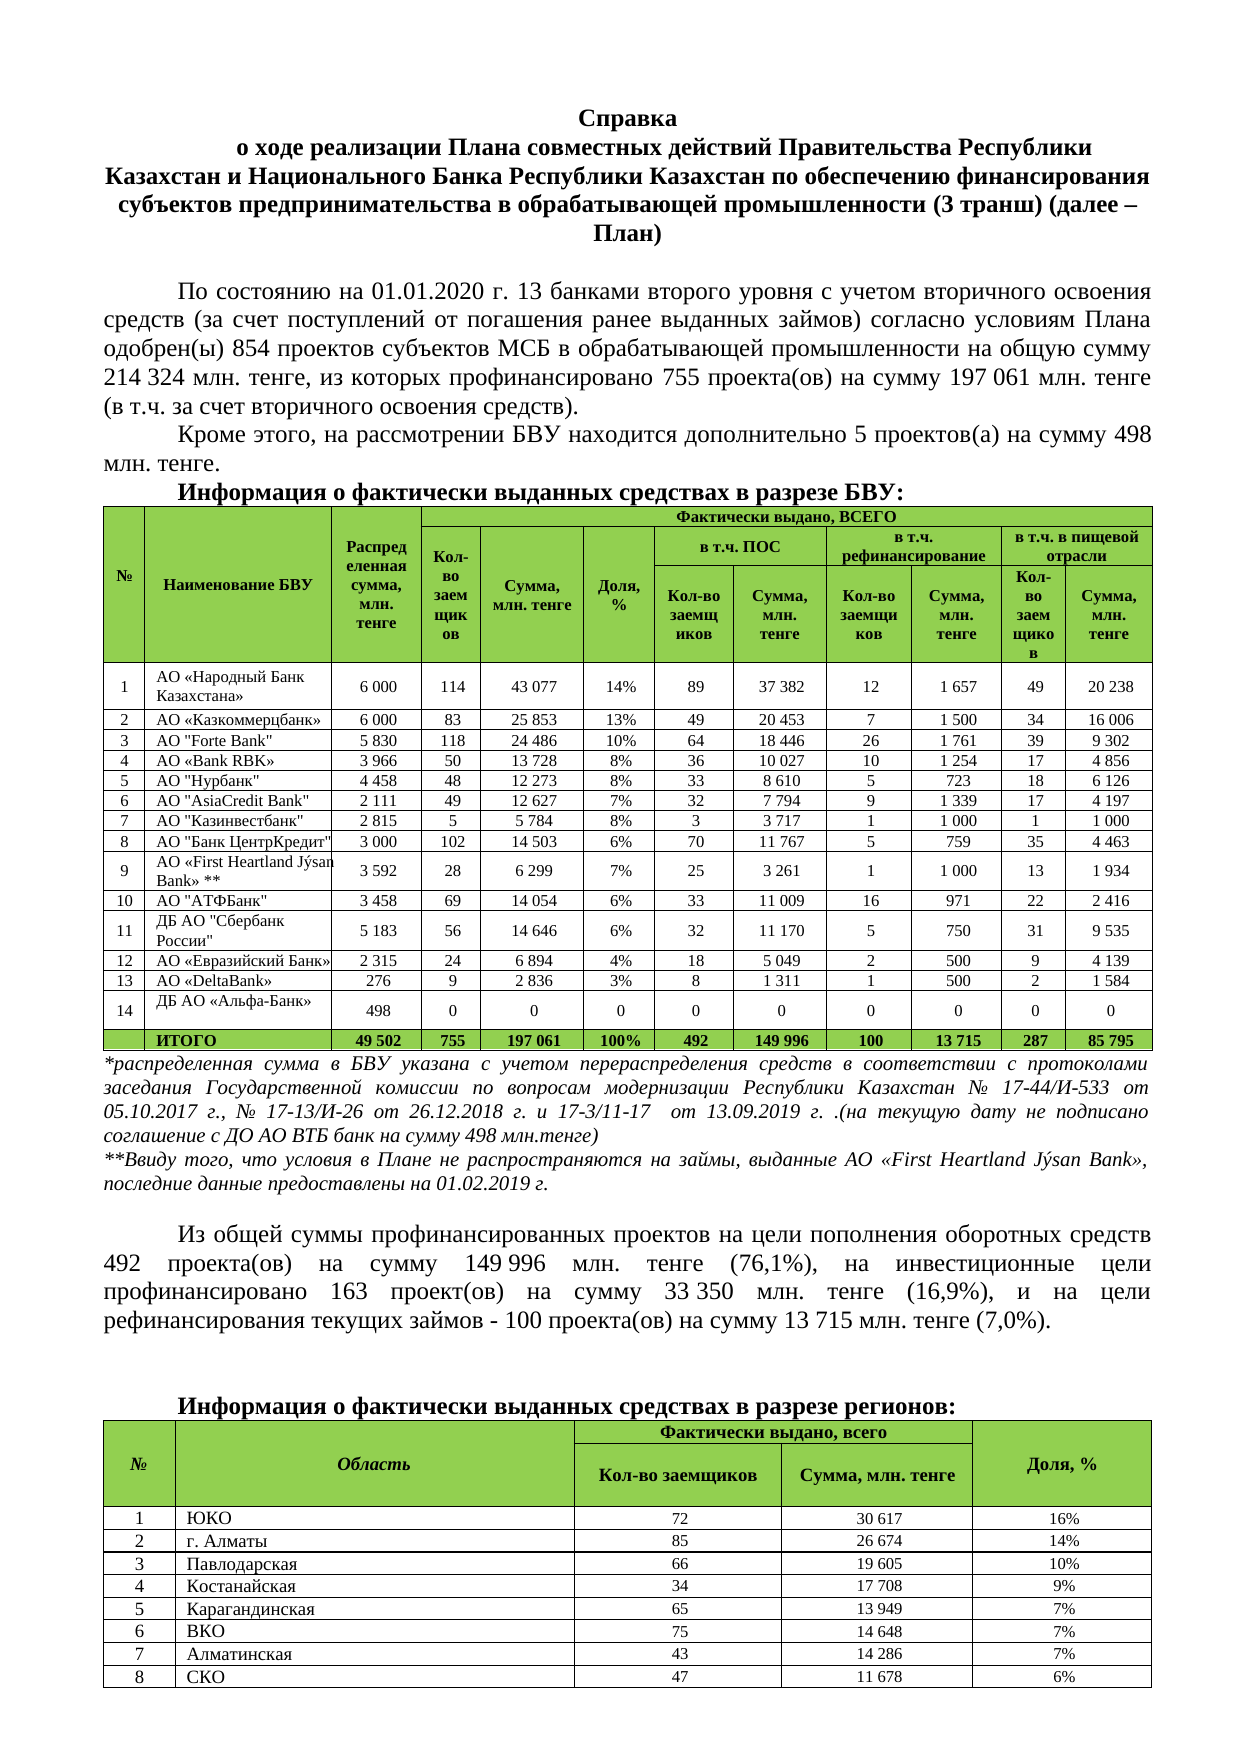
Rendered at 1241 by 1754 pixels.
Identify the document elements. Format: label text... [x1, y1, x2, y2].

table_cell г. Алматы [176, 1530, 574, 1551]
table_cell 13 [1002, 852, 1065, 890]
table_cell 7 794 [734, 791, 826, 810]
table_cell 50 [422, 751, 480, 770]
table_cell 7% [584, 852, 654, 890]
table_cell 3 000 [332, 831, 421, 851]
table_cell 89 [655, 663, 733, 709]
table_cell 13% [584, 710, 654, 729]
table_cell 7% [973, 1620, 1151, 1642]
table_cell 13 728 [481, 751, 583, 770]
table_cell 8% [584, 771, 654, 790]
table_cell 43 [575, 1643, 781, 1664]
table_cell Кол-во заемщиков [827, 566, 911, 662]
table_header № [104, 1421, 175, 1506]
table_cell 2 815 [332, 811, 421, 830]
table_cell 14 503 [481, 831, 583, 851]
table_cell 9 535 [1066, 911, 1152, 949]
table_cell 5 [827, 771, 911, 790]
table_cell 17 [1002, 751, 1065, 770]
table_cell 48 [422, 771, 480, 790]
table_cell 16% [973, 1507, 1151, 1529]
table_cell 1 000 [1066, 811, 1152, 830]
text *распределенная сумма в БВУ указана с учетом перераспределения средств в соответствии с протоколами заседания Государственной комиссии по вопросам модернизации Республики Казахстан № 17-44/И-533 от 05.10.2017 г., № 17-13/И-26 от 26.12.2018 г. и 17-3/11-17 от 13.09.2019 г. .(на текущую дату не подписано соглашение с ДО АО ВТБ банк на сумму 498 млн.тенге) [103, 1051, 1152, 1147]
table_cell Доля, % [584, 527, 654, 662]
table_cell 14% [973, 1530, 1151, 1551]
table_cell 6% [584, 891, 654, 910]
table_cell 500 [912, 971, 1001, 990]
text По состоянию на 01.01.2020 г. 13 банками второго уровня с учетом вторичного освоения средств (за счет поступлений от погашения ранее выданных займов) согласно условиям Плана одобрен(ы) 854 проектов субъектов МСБ в обрабатывающей промышленности на общую сумму 214 324 млн. тенге, из которых профинансировано 755 проекта(ов) на сумму 197 061 млн. тенге (в т.ч. за счет вторичного освоения средств). [103, 276, 1152, 419]
table_cell 1 [827, 971, 911, 990]
table_cell 32 [655, 911, 733, 949]
table_cell [104, 1030, 144, 1049]
table_cell 1 [827, 852, 911, 890]
table_cell 12 [827, 663, 911, 709]
table_cell 49 [655, 710, 733, 729]
table_cell 34 [1002, 710, 1065, 729]
table_cell ДБ АО «Альфа-Банк» [145, 991, 331, 1029]
table_cell 1 000 [912, 811, 1001, 830]
table_cell 10 [104, 891, 144, 910]
table_cell 20 238 [1066, 663, 1152, 709]
table_cell 1 [827, 811, 911, 830]
table_cell 100 [827, 1030, 911, 1049]
table_cell 72 [575, 1507, 781, 1529]
table_cell 3% [584, 971, 654, 990]
table_cell 6 000 [332, 710, 421, 729]
table_cell Сумма, млн. тенге [734, 566, 826, 662]
table_cell 83 [422, 710, 480, 729]
table_cell 26 674 [782, 1530, 972, 1551]
table_cell 17 708 [782, 1575, 972, 1597]
table_cell 6 299 [481, 852, 583, 890]
table_cell АО "Банк ЦентрКредит" [145, 831, 331, 851]
table_header Доля, % [973, 1421, 1151, 1506]
table_cell 2 315 [332, 951, 421, 970]
table_cell 6 [104, 791, 144, 810]
table_cell 32 [655, 791, 733, 810]
table_cell 85 [575, 1530, 781, 1551]
table_cell 11 767 [734, 831, 826, 851]
table_cell 64 [655, 730, 733, 749]
table_cell 6 894 [481, 951, 583, 970]
table_cell 2 416 [1066, 891, 1152, 910]
table_cell 18 [655, 951, 733, 970]
table_cell 6% [973, 1666, 1151, 1687]
text Информация о фактически выданных средствах в разрезе БВУ: [103, 477, 1152, 506]
table_cell 5 [827, 831, 911, 851]
table_cell 49 502 [332, 1030, 421, 1049]
table_cell 18 [1002, 771, 1065, 790]
text Кроме этого, на рассмотрении БВУ находится дополнительно 5 проектов(а) на сумму 498 млн. тенге. [103, 419, 1152, 477]
table_cell АО "Казинвестбанк" [145, 811, 331, 830]
table_cell 5 784 [481, 811, 583, 830]
table_cell 500 [912, 951, 1001, 970]
table_cell 0 [584, 991, 654, 1029]
table_cell 1 339 [912, 791, 1001, 810]
table_cell 10 [827, 751, 911, 770]
table_cell 1 584 [1066, 971, 1152, 990]
table_cell 39 [1002, 730, 1065, 749]
table_header Область [176, 1421, 574, 1506]
table_cell 0 [827, 991, 911, 1029]
table_cell 9 [104, 852, 144, 890]
table_cell 276 [332, 971, 421, 990]
table_cell 4 [104, 751, 144, 770]
table_cell 22 [1002, 891, 1065, 910]
table_cell 6 126 [1066, 771, 1152, 790]
table_header Наименование БВУ [145, 507, 331, 662]
table_cell 971 [912, 891, 1001, 910]
table_cell 3 [655, 811, 733, 830]
table_cell 0 [734, 991, 826, 1029]
table_cell 6 000 [332, 663, 421, 709]
table_cell 13 [104, 971, 144, 990]
table_cell 11 678 [782, 1666, 972, 1687]
table_cell 6 [104, 1620, 175, 1642]
table_cell ИТОГО [145, 1030, 331, 1049]
table_cell Костанайская [176, 1575, 574, 1597]
table_cell АО «Народный Банк Казахстана» [145, 663, 331, 709]
table_cell 2 [1002, 971, 1065, 990]
table_cell Кол-во заемщиков [422, 527, 480, 662]
table_cell 7% [973, 1598, 1151, 1619]
table_cell АО "Нурбанк" [145, 771, 331, 790]
table_cell 13 715 [912, 1030, 1001, 1049]
table_cell 118 [422, 730, 480, 749]
table_cell 1 [104, 1507, 175, 1529]
table_cell 24 [422, 951, 480, 970]
table_cell Кол-во заемщиков [575, 1444, 781, 1506]
table_cell 7 [104, 1643, 175, 1664]
text Из общей суммы профинансированных проектов на цели пополнения оборотных средств 492 проекта(ов) на сумму 149 996 млн. тенге (76,1%), на инвестиционные цели профинансировано 163 проект(ов) на сумму 33 350 млн. тенге (16,9%), и на цели рефинансирования текущих займов - 100 проекта(ов) на сумму 13 715 млн. тенге (7,0%). [103, 1219, 1152, 1334]
table_cell 102 [422, 831, 480, 851]
table_cell 17 [1002, 791, 1065, 810]
table_cell АО «Bank RBK» [145, 751, 331, 770]
table_cell 149 996 [734, 1030, 826, 1049]
table_cell 34 [575, 1575, 781, 1597]
table_cell 1 500 [912, 710, 1001, 729]
table_cell Павлодарская [176, 1553, 574, 1574]
table_cell 4 197 [1066, 791, 1152, 810]
table_cell 24 486 [481, 730, 583, 749]
table_cell АО «Евразийский Банк» [145, 951, 331, 970]
text о ходе реализации Плана совместных действий Правительства Республики Казахстан и Национального Банка Республики Казахстан по обеспечению финансирования субъектов предпринимательства в обрабатывающей промышленности (3 транш) (далее – План) [103, 132, 1152, 247]
table_cell 0 [912, 991, 1001, 1029]
table_cell 114 [422, 663, 480, 709]
table_cell 2 [104, 710, 144, 729]
table_cell Сумма, млн. тенге [912, 566, 1001, 662]
table_cell 19 605 [782, 1553, 972, 1574]
table_header № [104, 507, 144, 662]
table_cell 20 453 [734, 710, 826, 729]
table_cell 3 966 [332, 751, 421, 770]
table_cell 1 [104, 663, 144, 709]
table_cell 4 139 [1066, 951, 1152, 970]
table_cell 9 302 [1066, 730, 1152, 749]
table_cell 100% [584, 1030, 654, 1049]
table_cell 11 009 [734, 891, 826, 910]
table_cell 49 [1002, 663, 1065, 709]
table_cell 4 856 [1066, 751, 1152, 770]
table_cell 492 [655, 1030, 733, 1049]
table_cell 7 [827, 710, 911, 729]
table_cell 9 [1002, 951, 1065, 970]
table_cell 18 446 [734, 730, 826, 749]
table_cell 2 [827, 951, 911, 970]
table_cell 12 273 [481, 771, 583, 790]
table_cell 5 049 [734, 951, 826, 970]
table_cell Кол-во заемщиков [655, 566, 733, 662]
table_cell 33 [655, 771, 733, 790]
table_cell 4 463 [1066, 831, 1152, 851]
table_cell 43 077 [481, 663, 583, 709]
table_cell 11 [104, 911, 144, 949]
table_cell АО «DeltaBank» [145, 971, 331, 990]
table_cell 3 261 [734, 852, 826, 890]
table_cell 3 [104, 1553, 175, 1574]
table_cell Кол-во заемщиков [1002, 566, 1065, 662]
table_cell 5 183 [332, 911, 421, 949]
table_cell 25 853 [481, 710, 583, 729]
table_cell 287 [1002, 1030, 1065, 1049]
table_cell Сумма, млн. тенге [1066, 566, 1152, 662]
table_cell 723 [912, 771, 1001, 790]
table_cell 70 [655, 831, 733, 851]
table_cell 0 [1002, 991, 1065, 1029]
table_cell 10% [584, 730, 654, 749]
table_cell в т.ч. рефинансирование [827, 527, 1001, 565]
table_cell 0 [481, 991, 583, 1029]
table_cell 5 [827, 911, 911, 949]
table_cell Сумма, млн. тенге [481, 527, 583, 662]
table_cell 13 949 [782, 1598, 972, 1619]
table_header Распределенная сумма, млн. тенге [332, 507, 421, 662]
table_cell 4% [584, 951, 654, 970]
table_cell 16 006 [1066, 710, 1152, 729]
table_cell 3 717 [734, 811, 826, 830]
table_cell 1 934 [1066, 852, 1152, 890]
table_cell 14 646 [481, 911, 583, 949]
table_cell 4 [104, 1575, 175, 1597]
table_cell АО "AsiaCredit Bank" [145, 791, 331, 810]
table_cell Сумма, млн. тенге [782, 1444, 972, 1506]
table_cell 10% [973, 1553, 1151, 1574]
table_cell 14 286 [782, 1643, 972, 1664]
table_cell в т.ч. ПОС [655, 527, 826, 565]
table_cell 5 [104, 1598, 175, 1619]
table_cell 75 [575, 1620, 781, 1642]
text **Ввиду того, что условия в Плане не распространяются на займы, выданные АО «First Heartland Jýsan Bank», последние данные предоставлены на 01.02.2019 г. [103, 1147, 1152, 1195]
table_cell 9 [422, 971, 480, 990]
table_cell 85 795 [1066, 1030, 1152, 1049]
table_cell 3 592 [332, 852, 421, 890]
table_cell 11 170 [734, 911, 826, 949]
table_cell 2 [104, 1530, 175, 1551]
table_cell 47 [575, 1666, 781, 1687]
table_cell 65 [575, 1598, 781, 1619]
table_cell АО "АТФБанк" [145, 891, 331, 910]
table_cell АО «First Heartland Jýsan Bank» ** [145, 852, 331, 890]
table_cell 3 458 [332, 891, 421, 910]
table_cell 1 [1002, 811, 1065, 830]
table_cell 759 [912, 831, 1001, 851]
table_cell 14 054 [481, 891, 583, 910]
table_cell 3 [104, 730, 144, 749]
table_cell 31 [1002, 911, 1065, 949]
table_cell 36 [655, 751, 733, 770]
table_cell 1 311 [734, 971, 826, 990]
table_cell 1 761 [912, 730, 1001, 749]
table_cell 0 [1066, 991, 1152, 1029]
table_cell 66 [575, 1553, 781, 1574]
table_cell 4 458 [332, 771, 421, 790]
table_cell СКО [176, 1666, 574, 1687]
table_cell 9% [973, 1575, 1151, 1597]
table_cell 14% [584, 663, 654, 709]
table_cell 0 [655, 991, 733, 1029]
table_cell 25 [655, 852, 733, 890]
table_cell 1 000 [912, 852, 1001, 890]
table_cell 498 [332, 991, 421, 1029]
table_cell 7% [584, 791, 654, 810]
text Информация о фактически выданных средствах в разрезе регионов: [103, 1391, 1152, 1420]
table_cell 7 [104, 811, 144, 830]
table_cell 2 111 [332, 791, 421, 810]
table_cell 755 [422, 1030, 480, 1049]
table_cell 9 [827, 791, 911, 810]
table_cell 197 061 [481, 1030, 583, 1049]
table_cell 1 254 [912, 751, 1001, 770]
table_cell 8 [104, 831, 144, 851]
table_cell 6% [584, 911, 654, 949]
table_cell 16 [827, 891, 911, 910]
table_cell 26 [827, 730, 911, 749]
table_cell 37 382 [734, 663, 826, 709]
table_cell 14 648 [782, 1620, 972, 1642]
table_header Фактически выдано, всего [575, 1421, 972, 1443]
table_cell 14 [104, 991, 144, 1029]
table_cell 8% [584, 811, 654, 830]
table_cell 6% [584, 831, 654, 851]
table_cell 750 [912, 911, 1001, 949]
table_cell 0 [422, 991, 480, 1029]
table_cell 10 027 [734, 751, 826, 770]
table_cell 8 [104, 1666, 175, 1687]
table_cell 56 [422, 911, 480, 949]
table_cell АО «Казкоммерцбанк» [145, 710, 331, 729]
table_cell 8 [655, 971, 733, 990]
table_header Фактически выдано, ВСЕГО [422, 507, 1152, 526]
table_cell 49 [422, 791, 480, 810]
table_cell в т.ч. в пищевой отрасли [1002, 527, 1152, 565]
table_cell 12 627 [481, 791, 583, 810]
table_cell 30 617 [782, 1507, 972, 1529]
table_cell ДБ АО "Сбербанк России" [145, 911, 331, 949]
table_cell 5 [104, 771, 144, 790]
table_cell Алматинская [176, 1643, 574, 1664]
table_cell 8 610 [734, 771, 826, 790]
table_cell 35 [1002, 831, 1065, 851]
table_cell ЮКО [176, 1507, 574, 1529]
text Справка [103, 103, 1152, 132]
table_cell Карагандинская [176, 1598, 574, 1619]
table_cell 5 [422, 811, 480, 830]
table_cell 69 [422, 891, 480, 910]
table_cell 8% [584, 751, 654, 770]
table_cell ВКО [176, 1620, 574, 1642]
table_cell 7% [973, 1643, 1151, 1664]
table_cell 2 836 [481, 971, 583, 990]
table_cell АО "Forte Bank" [145, 730, 331, 749]
table_cell 33 [655, 891, 733, 910]
table_cell 12 [104, 951, 144, 970]
table_cell 1 657 [912, 663, 1001, 709]
table_cell 5 830 [332, 730, 421, 749]
table_cell 28 [422, 852, 480, 890]
